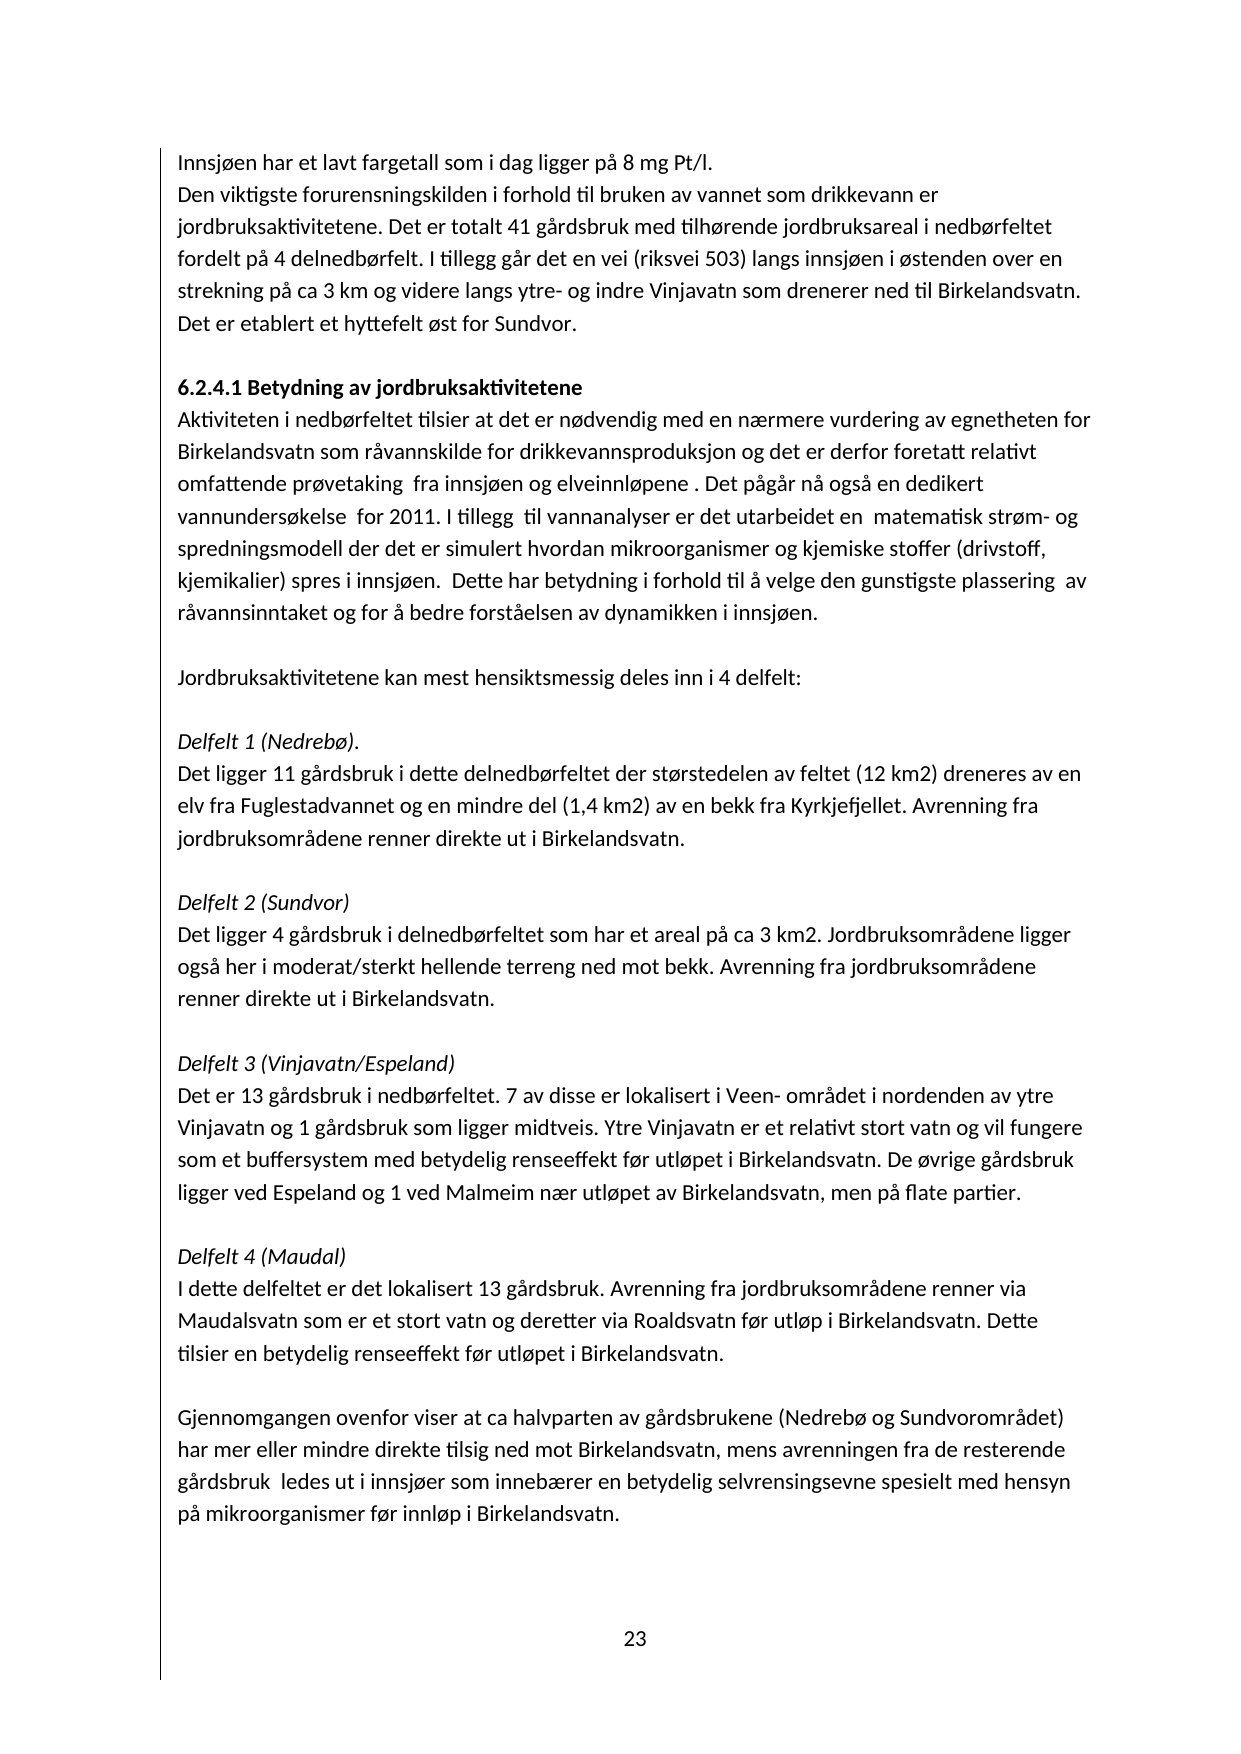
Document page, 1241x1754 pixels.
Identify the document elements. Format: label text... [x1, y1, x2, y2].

text Innsjøen har et lavt fargetall som i dag ligger på 8 mg Pt/l. [177, 148, 1092, 176]
text Det ligger 11 gårdsbruk i dette delnedbørfeltet der størstedelen av feltet (12 km2) dreneres av en elv fra Fuglestadvannet og en mindre del (1,4 km2) av en bekk fra Kyrkjefjellet. Avrenning fra jordbruksområdene renner direkte ut i Birkelandsvatn. [177, 759, 1092, 852]
text Jordbruksaktivitetene kan mest hensiktsmessig deles inn i 4 delfelt: [177, 663, 1092, 691]
text Delfelt 3 (Vinjavatn/Espeland) [177, 1049, 1092, 1077]
text Det ligger 4 gårdsbruk i delnedbørfeltet som har et areal på ca 3 km2. Jordbruksområdene ligger også her i moderat/sterkt hellende terreng ned mot bekk. Avrenning fra jordbruksområdene renner direkte ut i Birkelandsvatn. [177, 920, 1092, 1013]
text Delfelt 1 (Nedrebø). [177, 727, 1092, 755]
text Delfelt 4 (Maudal) [177, 1242, 1092, 1270]
text Det er 13 gårdsbruk i nedbørfeltet. 7 av disse er lokalisert i Veen- området i nordenden av ytre Vinjavatn og 1 gårdsbruk som ligger midtveis. Ytre Vinjavatn er et relativt stort vatn og vil fungere som et buffersystem med betydelig renseeffekt før utløpet i Birkelandsvatn. De øvrige gårdsbruk ligger ved Espeland og 1 ved Malmeim nær utløpet av Birkelandsvatn, men på flate partier. [177, 1081, 1092, 1206]
text 6.2.4.1 Betydning av jordbruksaktivitetene [177, 373, 1092, 401]
text I dette delfeltet er det lokalisert 13 gårdsbruk. Avrenning fra jordbruksområdene renner via Maudalsvatn som er et stort vatn og deretter via Roaldsvatn før utløp i Birkelandsvatn. Dette tilsier en betydelig renseeffekt før utløpet i Birkelandsvatn. [177, 1274, 1092, 1367]
text Aktiviteten i nedbørfeltet tilsier at det er nødvendig med en nærmere vurdering av egnetheten for Birkelandsvatn som råvannskilde for drikkevannsproduksjon og det er derfor foretatt relativt omfattende prøvetaking fra innsjøen og elveinnløpene . Det pågår nå også en dedikert vannundersøkelse for 2011. I tillegg til vannanalyser er det utarbeidet en matematisk strøm- og spredningsmodell der det er simulert hvordan mikroorganismer og kjemiske stoffer (drivstoff, kjemikalier) spres i innsjøen. Dette har betydning i forhold til å velge den gunstigste plassering av råvannsinntaket og for å bedre forståelsen av dynamikken i innsjøen. [177, 405, 1092, 626]
text Delfelt 2 (Sundvor) [177, 888, 1092, 916]
text Den viktigste forurensningskilden i forhold til bruken av vannet som drikkevann er jordbruksaktivitetene. Det er totalt 41 gårdsbruk med tilhørende jordbruksareal i nedbørfeltet fordelt på 4 delnedbørfelt. I tillegg går det en vei (riksvei 503) langs innsjøen i østenden over en strekning på ca 3 km og videre langs ytre- og indre Vinjavatn som drenerer ned til Birkelandsvatn. Det er etablert et hyttefelt øst for Sundvor. [177, 180, 1092, 337]
text Gjennomgangen ovenfor viser at ca halvparten av gårdsbrukene (Nedrebø og Sundvorområdet) har mer eller mindre direkte tilsig ned mot Birkelandsvatn, mens avrenningen fra de resterende gårdsbruk ledes ut i innsjøer som innebærer en betydelig selvrensingsevne spesielt med hensyn på mikroorganismer før innløp i Birkelandsvatn. [177, 1403, 1092, 1528]
